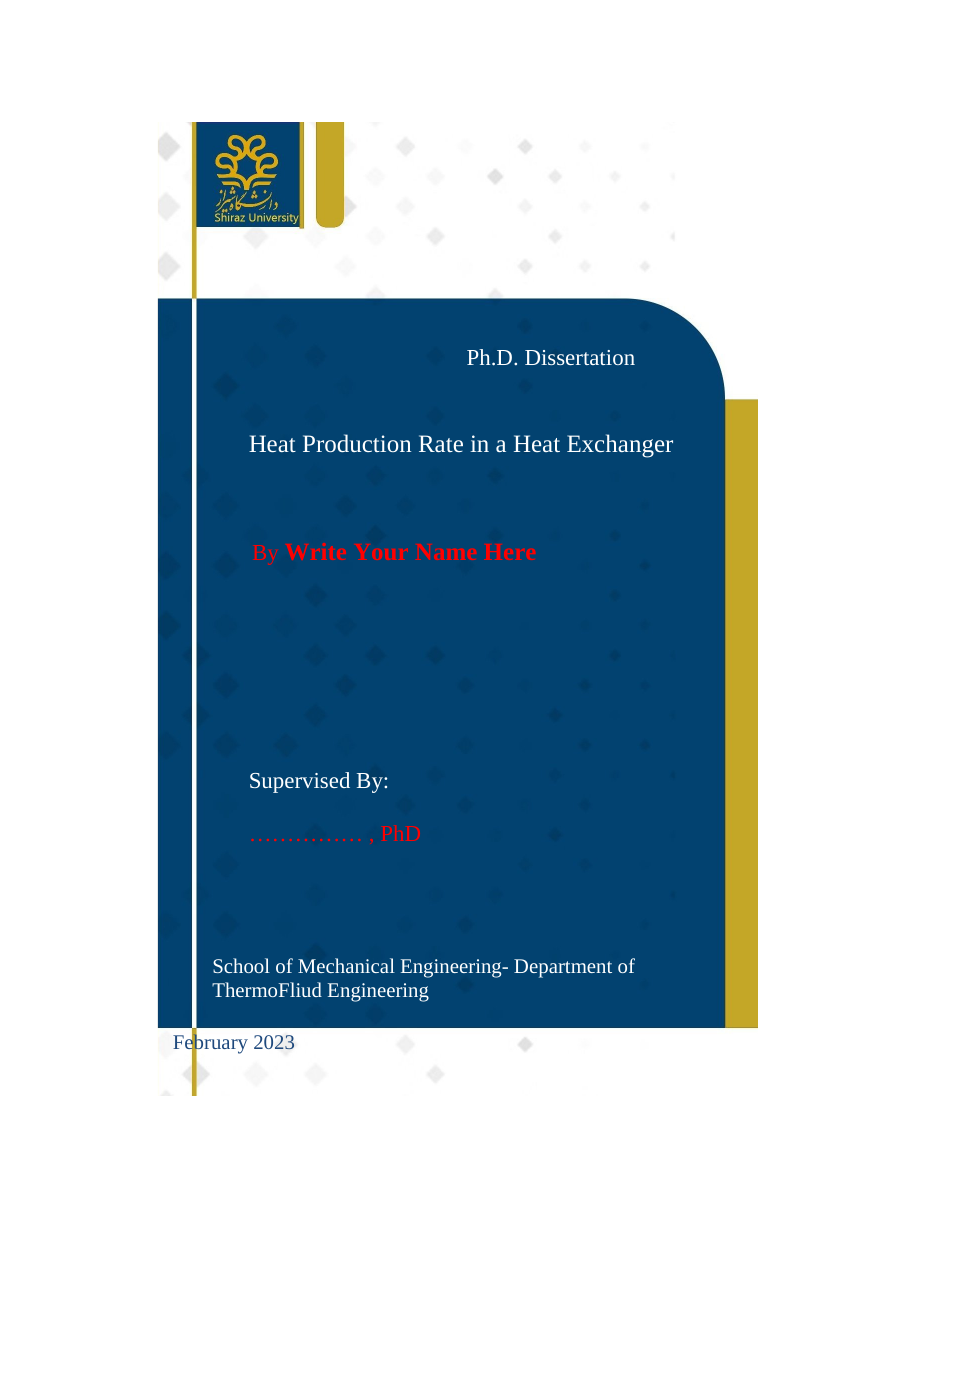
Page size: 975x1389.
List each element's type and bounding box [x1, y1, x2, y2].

picture [157, 122, 758, 1096]
